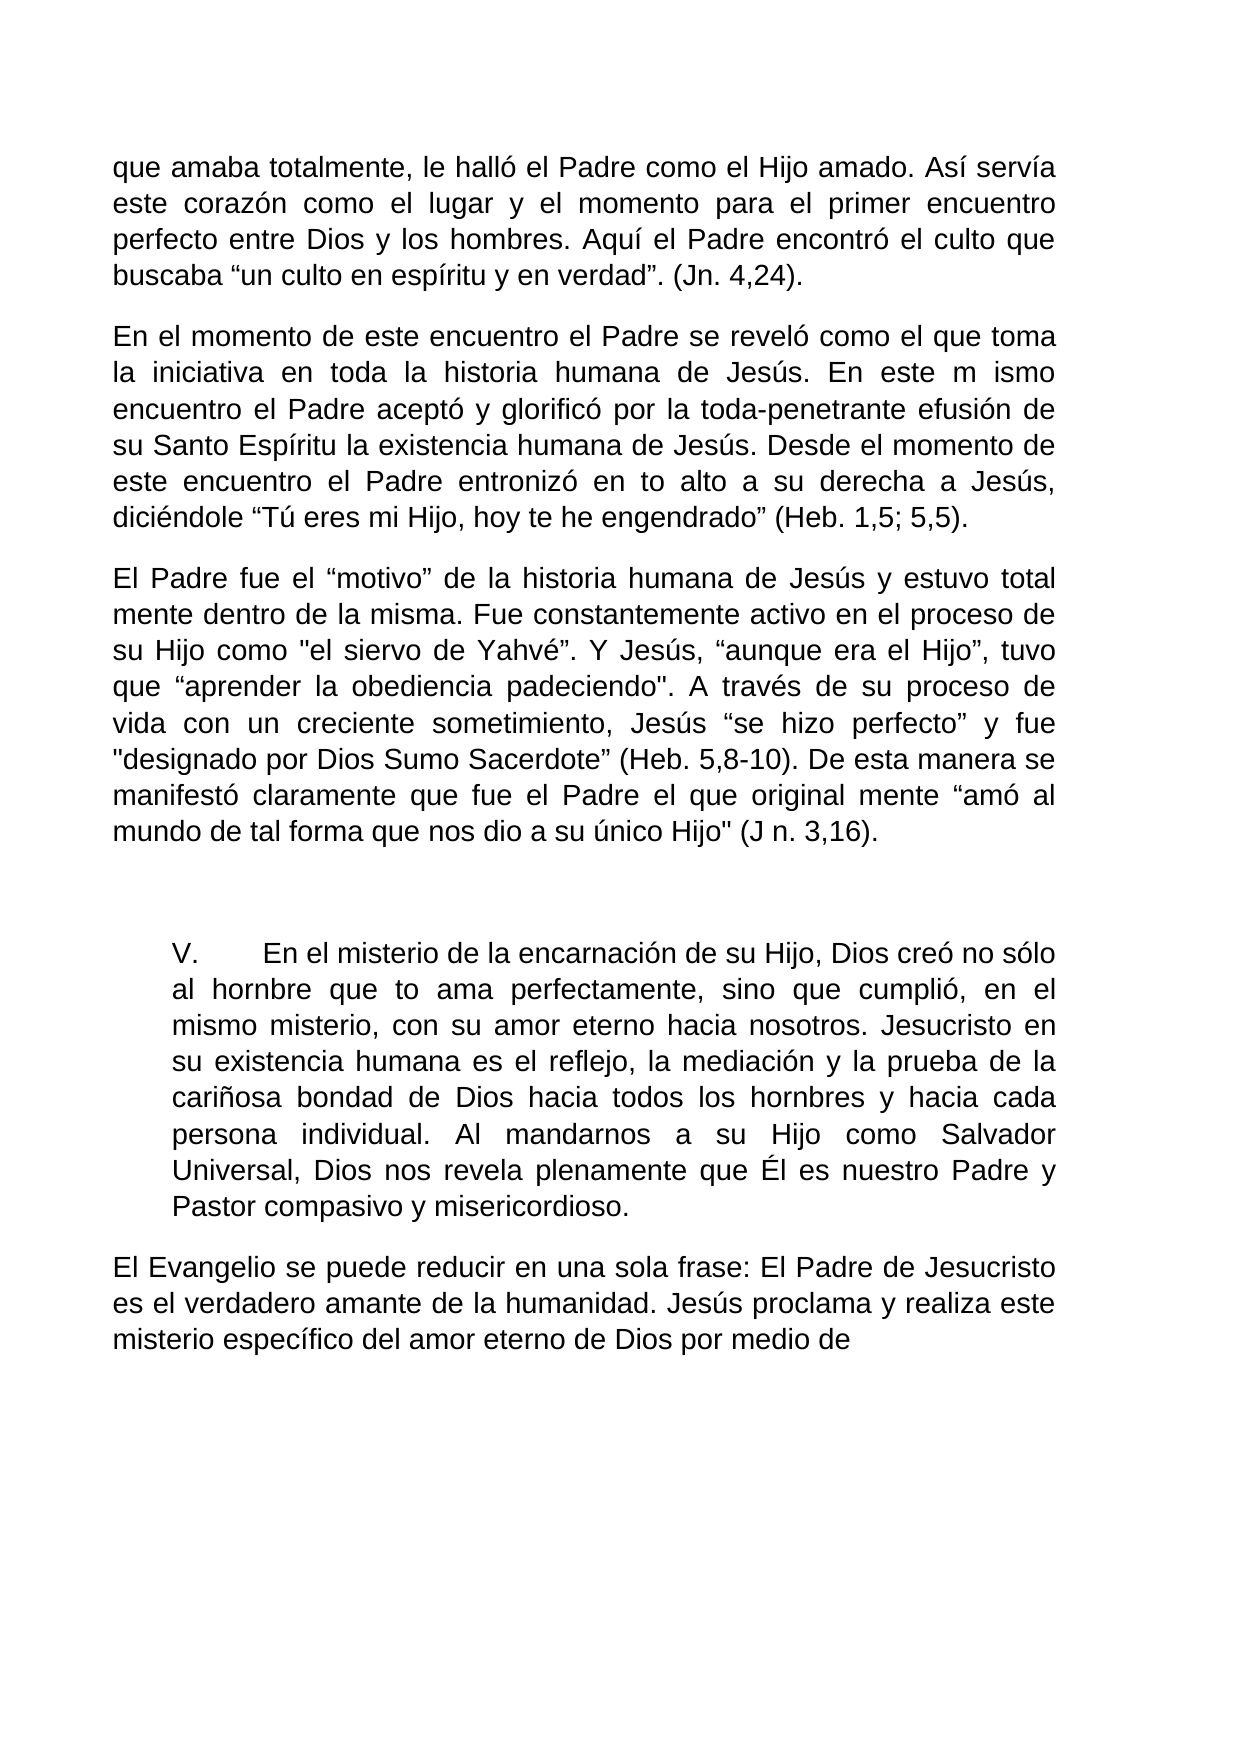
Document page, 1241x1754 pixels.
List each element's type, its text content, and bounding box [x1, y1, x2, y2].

text El Padre fue el “motivo” de la historia humana de Jesús y estuvo total mente dentro de la misma. Fue constantemente activo en el proceso de su Hijo como "el siervo de Yahvé”. Y Jesús, “aunque era el Hijo”, tuvo que “aprender la obediencia padeciendo". A través de su proceso de vida con un creciente sometimiento, Jesús “se hizo perfecto” y fue "designado por Dios Sumo Sacerdote” (Heb. 5,8-10). De esta manera se manifestó claramente que fue el Padre el que original mente “amó al mundo de tal forma que nos dio a su único Hijo" (J n. 3,16). [112, 561, 1057, 848]
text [112, 150, 1057, 292]
text V. En el misterio de la encarnación de su Hijo, Dios creó no sólo al hornbre que to ama perfectamente, sino que cumplió, en el mismo misterio, con su amor eterno hacia nosotros. Jesucristo en su existencia humana es el reflejo, la mediación y la prueba de la cariñosa bondad de Dios hacia todos los hornbres y hacia cada persona individual. Al mandarnos a su Hijo como Salvador Universal, Dios nos revela plenamente que Él es nuestro Padre y Pastor compasivo y misericordioso. [172, 936, 1057, 1222]
text El Evangelio se puede reducir en una sola frase: El Padre de Jesucristo es el verdadero amante de la humanidad. Jesús proclama y realiza este misterio específico del amor eterno de Dios por medio de [112, 1250, 1057, 1356]
text En el momento de este encuentro el Padre se reveló como el que toma la iniciativa en toda la historia humana de Jesús. En este m ismo encuentro el Padre aceptó y glorificó por la toda-penetrante efusión de su Santo Espíritu la existencia humana de Jesús. Desde el momento de este encuentro el Padre entronizó en to alto a su derecha a Jesús, diciéndole “Tú eres mi Hijo, hoy te he engendrado” (Heb. 1,5; 5,5). [112, 319, 1057, 534]
